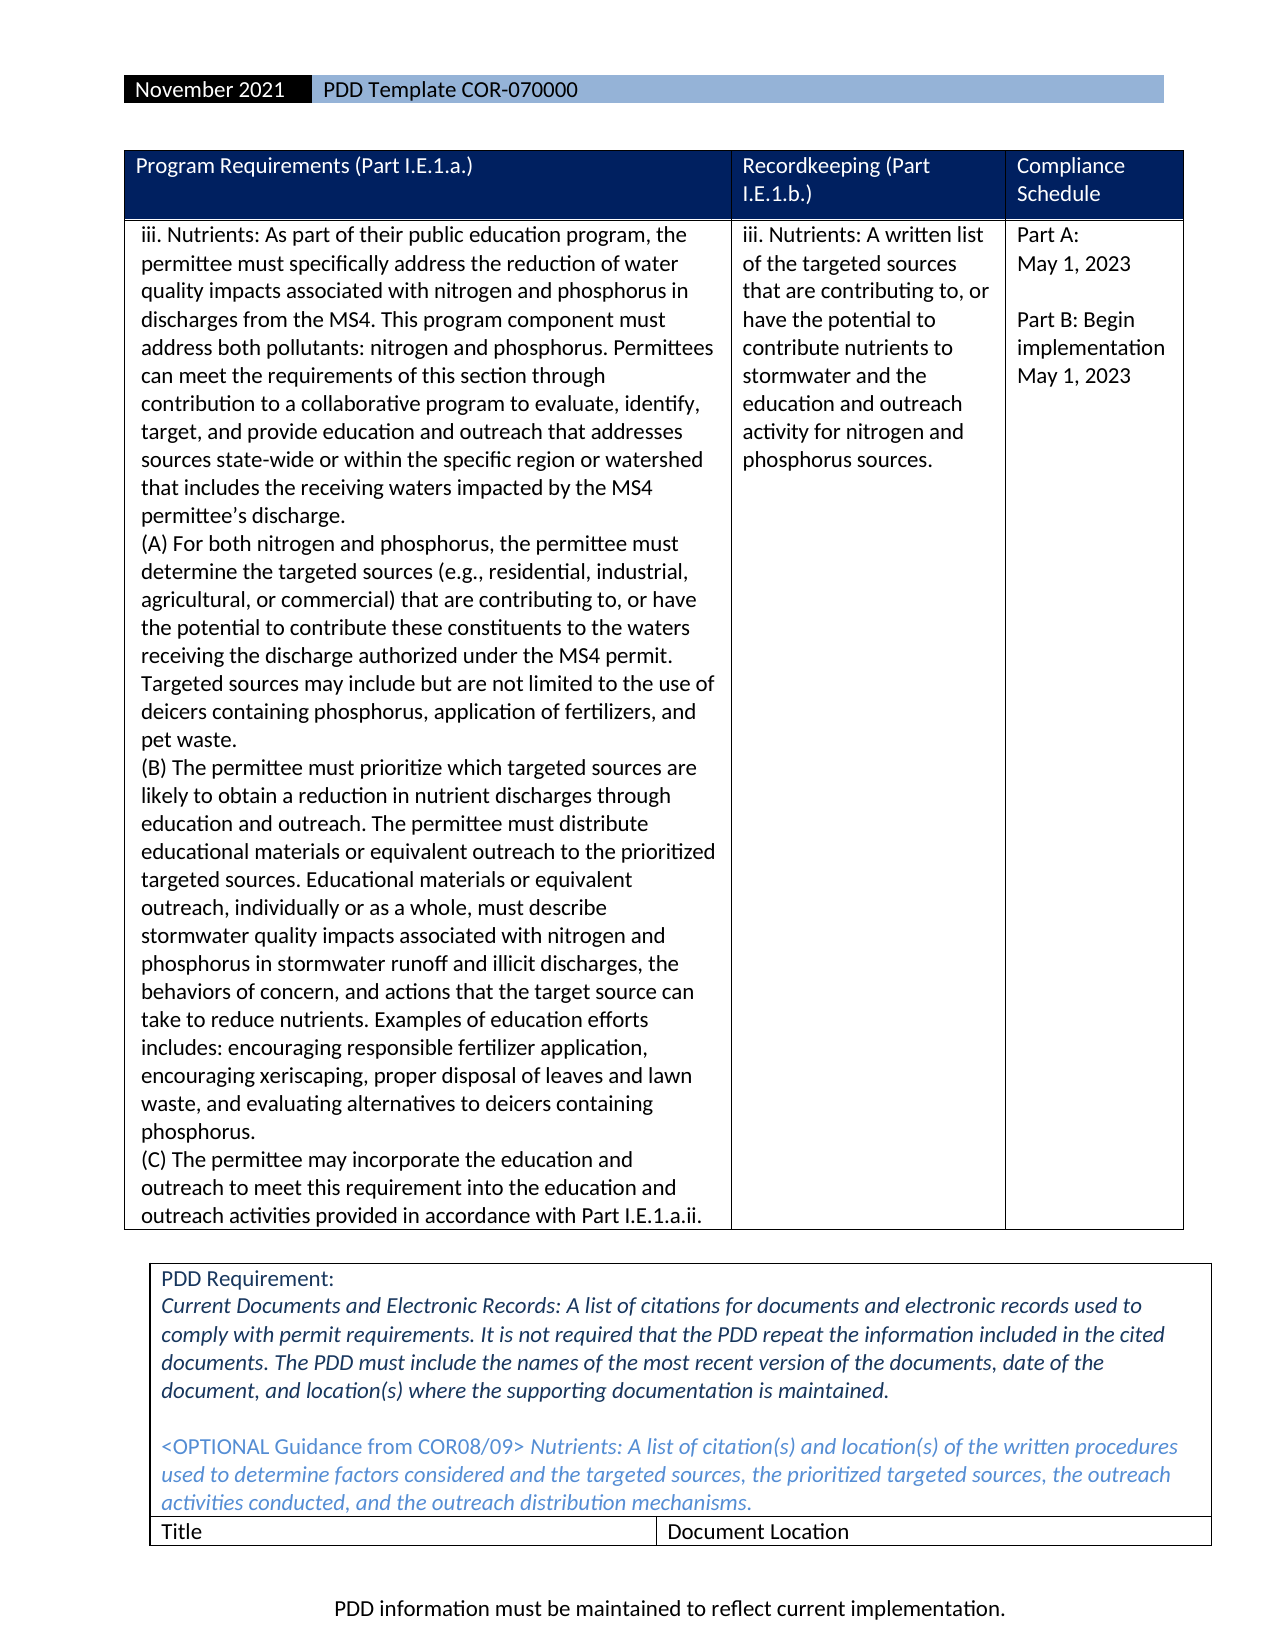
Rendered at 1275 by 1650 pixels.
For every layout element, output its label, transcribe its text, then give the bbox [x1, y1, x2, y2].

table_cell Part A: May 1, 2023 Part B: Begin implementation May 1, 2023 [1006, 221, 1183, 1229]
table_cell Title [151, 1517, 656, 1545]
table_header Compliance Schedule [1006, 151, 1183, 219]
table_header PDD Requirement: Current Documents and Electronic Records: A list of citations for documents and electronic records used to comply with permit requirements. It is not required that the PDD repeat the information included in the cited documents. The PDD must include the names of the most recent version of the documents, date of the document, and location(s) where the supporting documentation is maintained. <OPTIONAL Guidance from COR08/09> Nutrients: A list of citation(s) and location(s) of the written procedures used to determine factors considered and the targeted sources, the prioritized targeted sources, the outreach activities conducted, and the outreach distribution mechanisms. [151, 1264, 1211, 1516]
table_cell iii. Nutrients: A written list of the targeted sources that are contributing to, or have the potential to contribute nutrients to stormwater and the education and outreach activity for nitrogen and phosphorus sources. [732, 221, 1005, 1229]
table_header Recordkeeping (Part I.E.1.b.) [732, 151, 1005, 219]
table_header Program Requirements (Part I.E.1.a.) [125, 151, 731, 219]
table_cell iii. Nutrients: As part of their public education program, the permittee must specifically address the reduction of water quality impacts associated with nitrogen and phosphorus in discharges from the MS4. This program component must address both pollutants: nitrogen and phosphorus. Permittees can meet the requirements of this section through contribution to a collaborative program to evaluate, identify, target, and provide education and outreach that addresses sources state-wide or within the specific region or watershed that includes the receiving waters impacted by the MS4 permittee’s discharge. (A) For both nitrogen and phosphorus, the permittee must determine the targeted sources (e.g., residential, industrial, agricultural, or commercial) that are contributing to, or have the potential to contribute these constituents to the waters receiving the discharge authorized under the MS4 permit. Targeted sources may include but are not limited to the use of deicers containing phosphorus, application of fertilizers, and pet waste. (B) The permittee must prioritize which targeted sources are likely to obtain a reduction in nutrient discharges through education and outreach. The permittee must distribute educational materials or equivalent outreach to the prioritized targeted sources. Educational materials or equivalent outreach, individually or as a whole, must describe stormwater quality impacts associated with nitrogen and phosphorus in stormwater runoff and illicit discharges, the behaviors of concern, and actions that the target source can take to reduce nutrients. Examples of education efforts includes: encouraging responsible fertilizer application, encouraging xeriscaping, proper disposal of leaves and lawn waste, and evaluating alternatives to deicers containing phosphorus. (C) The permittee may incorporate the education and outreach to meet this requirement into the education and outreach activities provided in accordance with Part I.E.1.a.ii. [125, 221, 731, 1229]
table_cell Document Location [657, 1517, 1211, 1545]
